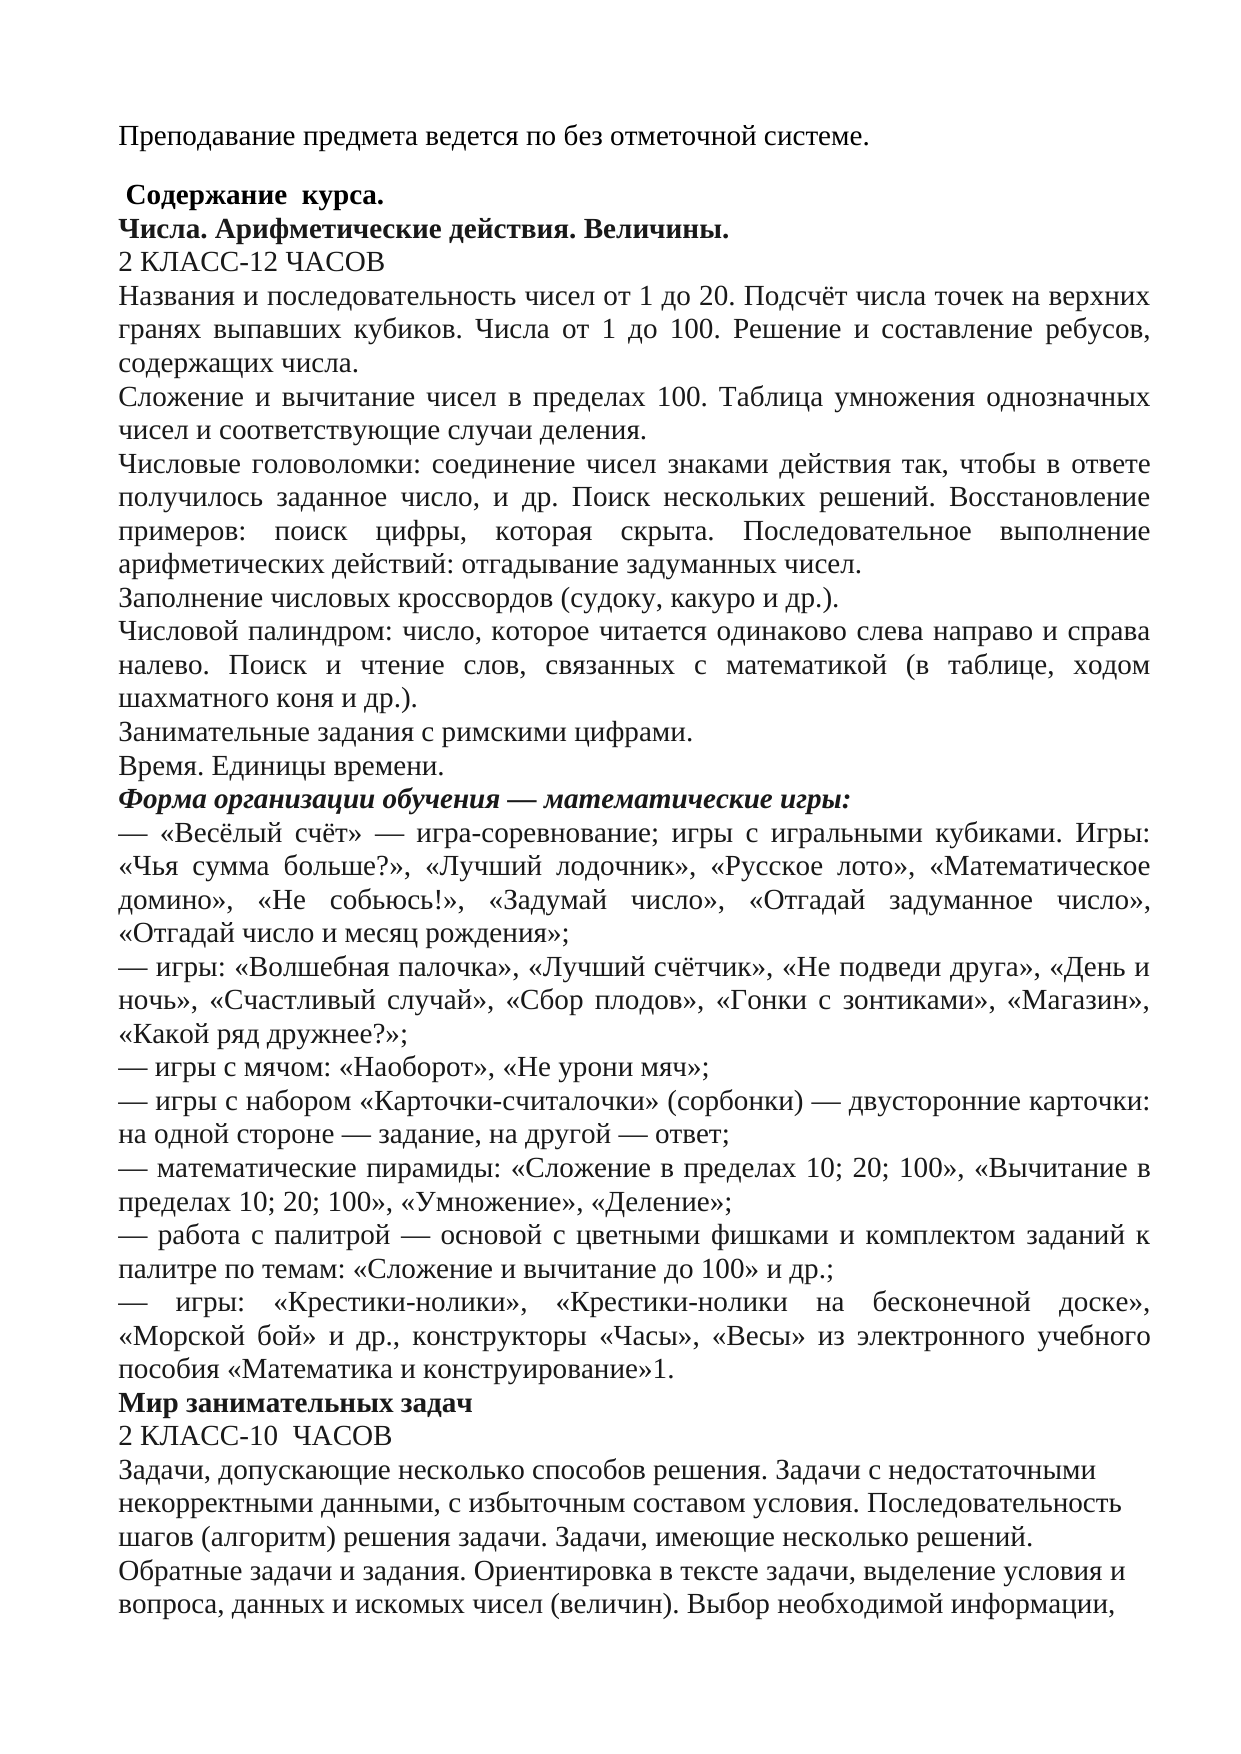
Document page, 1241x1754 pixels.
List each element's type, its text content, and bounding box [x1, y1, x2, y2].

text Содержание курса. [118, 177, 1152, 211]
text 2 КЛАСС-12 ЧАСОВ [118, 244, 1152, 278]
text — работа с палитрой — основой с цветными фишками и комплектом заданий к палитре по темам: «Сложение и вычитание до 100» и др.; [118, 1217, 1152, 1284]
text — математические пирамиды: «Сложение в пределах 10; 20; 100», «Вычитание в пределах 10; 20; 100», «Умножение», «Деление»; [118, 1150, 1152, 1217]
text Заполнение числовых кроссвордов (судоку, какуро и др.). [118, 580, 1152, 613]
text — игры: «Волшебная палочка», «Лучший счётчик», «Не подведи друга», «День и ночь», «Счастливый случай», «Сбор плодов», «Гонки с зонтиками», «Магазин», «Какой ряд дружнее?»; [118, 949, 1152, 1049]
text — игры с набором «Карточки-считалочки» (сорбонки) — двусторонние карточки: на одной стороне — задание, на другой — ответ; [118, 1083, 1152, 1150]
text Мир занимательных задач [118, 1385, 1152, 1418]
text 2 КЛАСС-10 ЧАСОВ [118, 1418, 1152, 1452]
text — игры: «Крестики-нолики», «Крестики-нолики на бесконечной доске», «Морской бой» и др., конструкторы «Часы», «Весы» из электронного учебного пособия «Математика и конструирование»1. [118, 1284, 1152, 1385]
text Занимательные задания с римскими цифрами. [118, 714, 1152, 748]
text Форма организации обучения — математические игры: [118, 781, 1152, 815]
text Сложение и вычитание чисел в пределах 100. Таблица умножения однозначных чисел и соответствующие случаи деления. [118, 379, 1152, 446]
text Преподавание предмета ведется по без отметочной системе. [118, 118, 1152, 152]
text Названия и последовательность чисел от 1 до 20. Подсчёт числа точек на верхних гранях выпавших кубиков. Числа от 1 до 100. Решение и составление ребусов, содержащих числа. [118, 278, 1152, 379]
text Числа. Арифметические действия. Величины. [118, 211, 1152, 244]
text Числовые головоломки: соединение чисел знаками действия так, чтобы в ответе получилось заданное число, и др. Поиск нескольких решений. Восстановление примеров: поиск цифры, которая скрыта. Последовательное выполнение арифметических действий: отгадывание задуманных чисел. [118, 446, 1152, 580]
text — игры с мячом: «Наоборот», «Не урони мяч»; [118, 1049, 1152, 1083]
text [118, 1452, 1152, 1620]
text Время. Единицы времени. [118, 748, 1152, 781]
text Числовой палиндром: число, которое читается одинаково слева направо и справа налево. Поиск и чтение слов, связанных с математикой (в таблице, ходом шахматного коня и др.). [118, 613, 1152, 714]
text — «Весёлый счёт» — игра-соревнование; игры с игральными кубиками. Игры: «Чья сумма больше?», «Лучший лодочник», «Русское лото», «Математическое домино», «Не собьюсь!», «Задумай число», «Отгадай задуманное число», «Отгадай число и месяц рождения»; [118, 815, 1152, 949]
